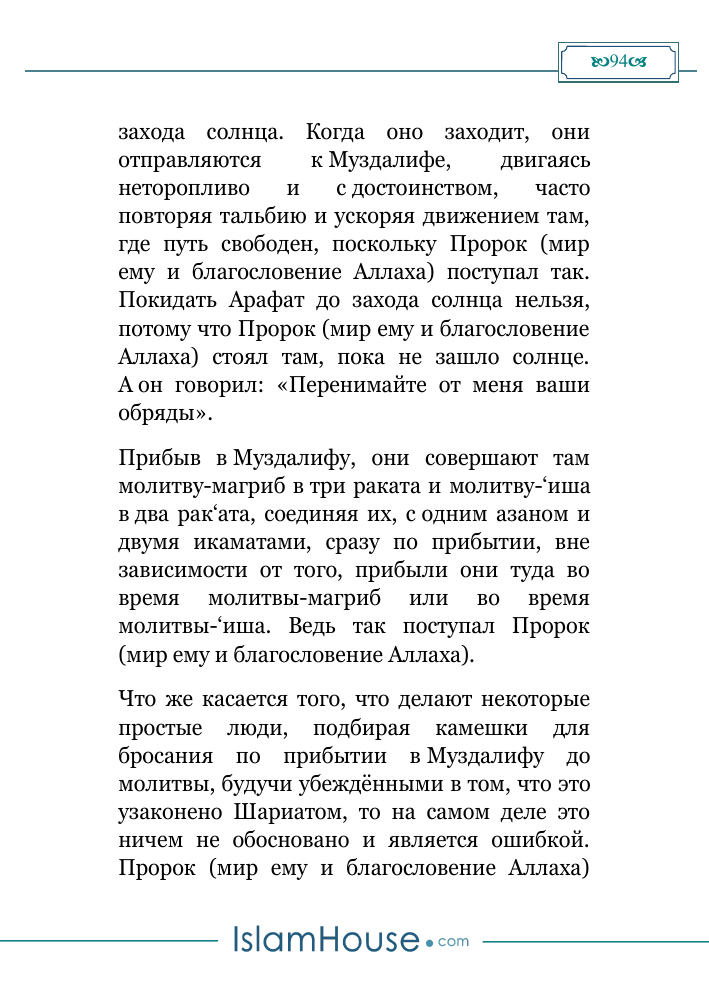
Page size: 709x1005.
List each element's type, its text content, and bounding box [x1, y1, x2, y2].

picture [0, 920, 219, 957]
picture [226, 921, 709, 958]
text Прибыв в Муздалифу, они совершают там молитву-магриб в три раката и молитву-‘иша в два рак‘ата, соединяя их, с одним азаном и двумя икаматами, сразу по прибытии, вне зависимости от того, прибыли они туда во время молитвы-магриб или во время молитвы-‘иша. Ведь так поступал Пророк (мир ему и благословение Аллаха). [118, 444, 591, 667]
